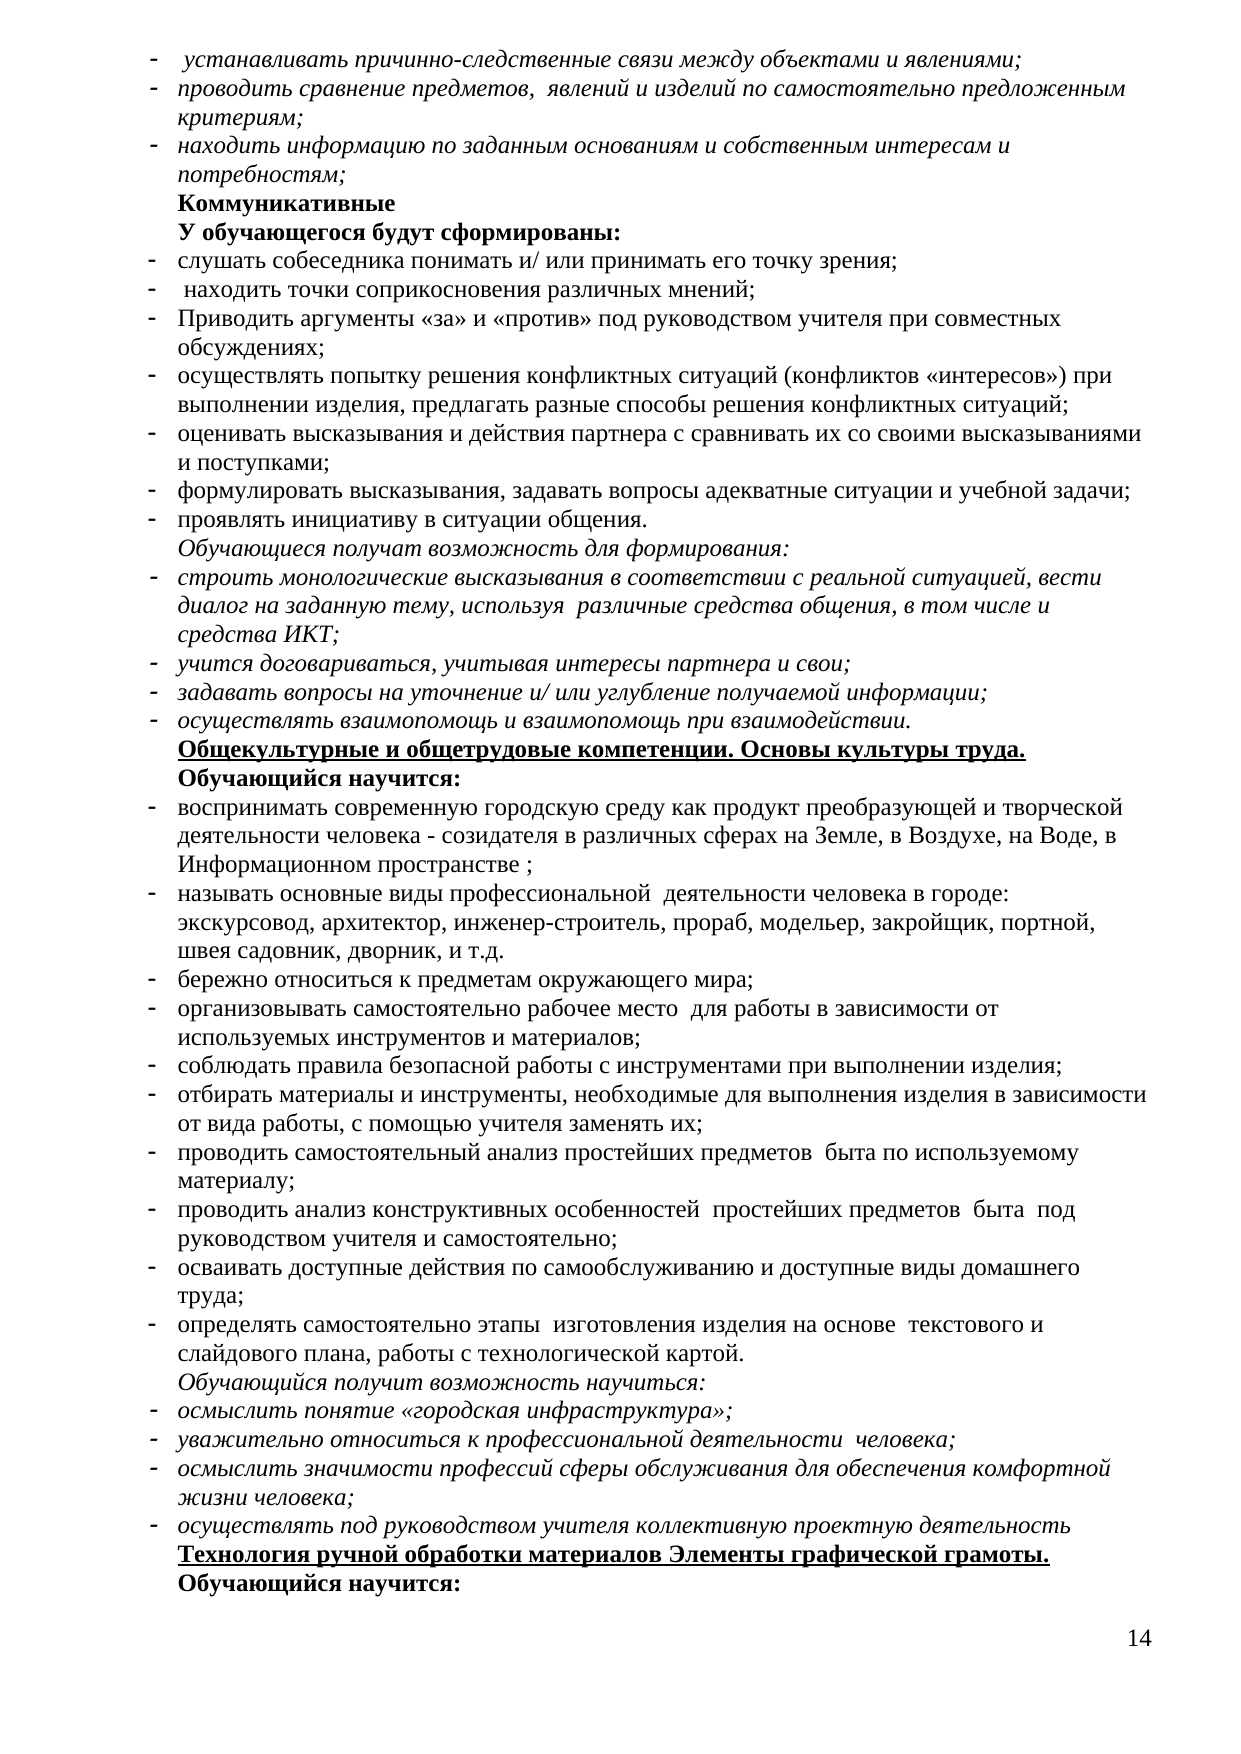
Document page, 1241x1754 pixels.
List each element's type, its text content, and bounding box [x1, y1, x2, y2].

text Обучающиеся получат возможность для формирования: [177, 533, 1152, 562]
list оценивать высказывания и действия партнера с сравнивать их со своими высказываниями и поступками; [148, 418, 1152, 476]
list определять самостоятельно этапы изготовления изделия на основе текстового и слайдового плана, работы с технологической картой. [148, 1309, 1152, 1367]
text Коммуникативные [177, 188, 1152, 217]
list слушать собеседника понимать и/ или принимать его точку зрения; [148, 246, 1152, 274]
list проводить самостоятельный анализ простейших предметов быта по используемому материалу; [148, 1137, 1152, 1194]
list воспринимать современную городскую среду как продукт преобразующей и творческой деятельности человека - созидателя в различных сферах на Земле, в Воздухе, на Воде, в Информационном пространстве ; [148, 792, 1152, 878]
list называть основные виды профессиональной деятельности человека в городе: экскурсовод, архитектор, инженер-строитель, прораб, модельер, закройщик, портной, швея садовник, дворник, и т.д. [148, 878, 1152, 964]
list соблюдать правила безопасной работы с инструментами при выполнении изделия; [148, 1051, 1152, 1079]
list осуществлять взаимопомощь и взаимопомощь при взаимодействии. [148, 706, 1152, 734]
list проводить анализ конструктивных особенностей простейших предметов быта под руководством учителя и самостоятельно; [148, 1194, 1152, 1252]
list уважительно относиться к профессиональной деятельности человека; [148, 1424, 1152, 1453]
list осваивать доступные действия по самообслуживанию и доступные виды домашнего труда; [148, 1252, 1152, 1309]
list проводить сравнение предметов, явлений и изделий по самостоятельно предложенным критериям; [148, 73, 1152, 131]
list осуществлять под руководством учителя коллективную проектную деятельность [148, 1511, 1152, 1539]
text Обучающийся научится: [177, 1568, 1152, 1597]
text Общекультурные и общетрудовые компетенции. Основы культуры труда. [177, 734, 1152, 763]
list осмыслить понятие «городская инфраструктура»; [148, 1396, 1152, 1424]
list учится договариваться, учитывая интересы партнера и свои; [148, 648, 1152, 677]
list формулировать высказывания, задавать вопросы адекватные ситуации и учебной задачи; [148, 476, 1152, 504]
list отбирать материалы и инструменты, необходимые для выполнения изделия в зависимости от вида работы, с помощью учителя заменять их; [148, 1079, 1152, 1137]
list строить монологические высказывания в соответствии с реальной ситуацией, вести диалог на заданную тему, используя различные средства общения, в том числе и средства ИКТ; [148, 562, 1152, 648]
list находить информацию по заданным основаниям и собственным интересам и потребностям; [148, 131, 1152, 188]
text Технология ручной обработки материалов Элементы графической грамоты. [177, 1539, 1152, 1568]
list проявлять инициативу в ситуации общения. [148, 504, 1152, 533]
list задавать вопросы на уточнение и/ или углубление получаемой информации; [148, 677, 1152, 706]
text У обучающегося будут сформированы: [177, 217, 1152, 246]
list осуществлять попытку решения конфликтных ситуаций (конфликтов «интересов») при выполнении изделия, предлагать разные способы решения конфликтных ситуаций; [148, 361, 1152, 418]
list организовывать самостоятельно рабочее место для работы в зависимости от используемых инструментов и материалов; [148, 993, 1152, 1051]
list устанавливать причинно-следственные связи между объектами и явлениями; [148, 44, 1152, 73]
text Обучающийся получит возможность научиться: [177, 1367, 1152, 1396]
list осмыслить значимости профессий сферы обслуживания для обеспечения комфортной жизни человека; [148, 1453, 1152, 1511]
list находить точки соприкосновения различных мнений; [148, 274, 1152, 303]
list Приводить аргументы «за» и «против» под руководством учителя при совместных обсуждениях; [148, 303, 1152, 361]
text Обучающийся научится: [177, 763, 1152, 792]
list бережно относиться к предметам окружающего мира; [148, 964, 1152, 993]
